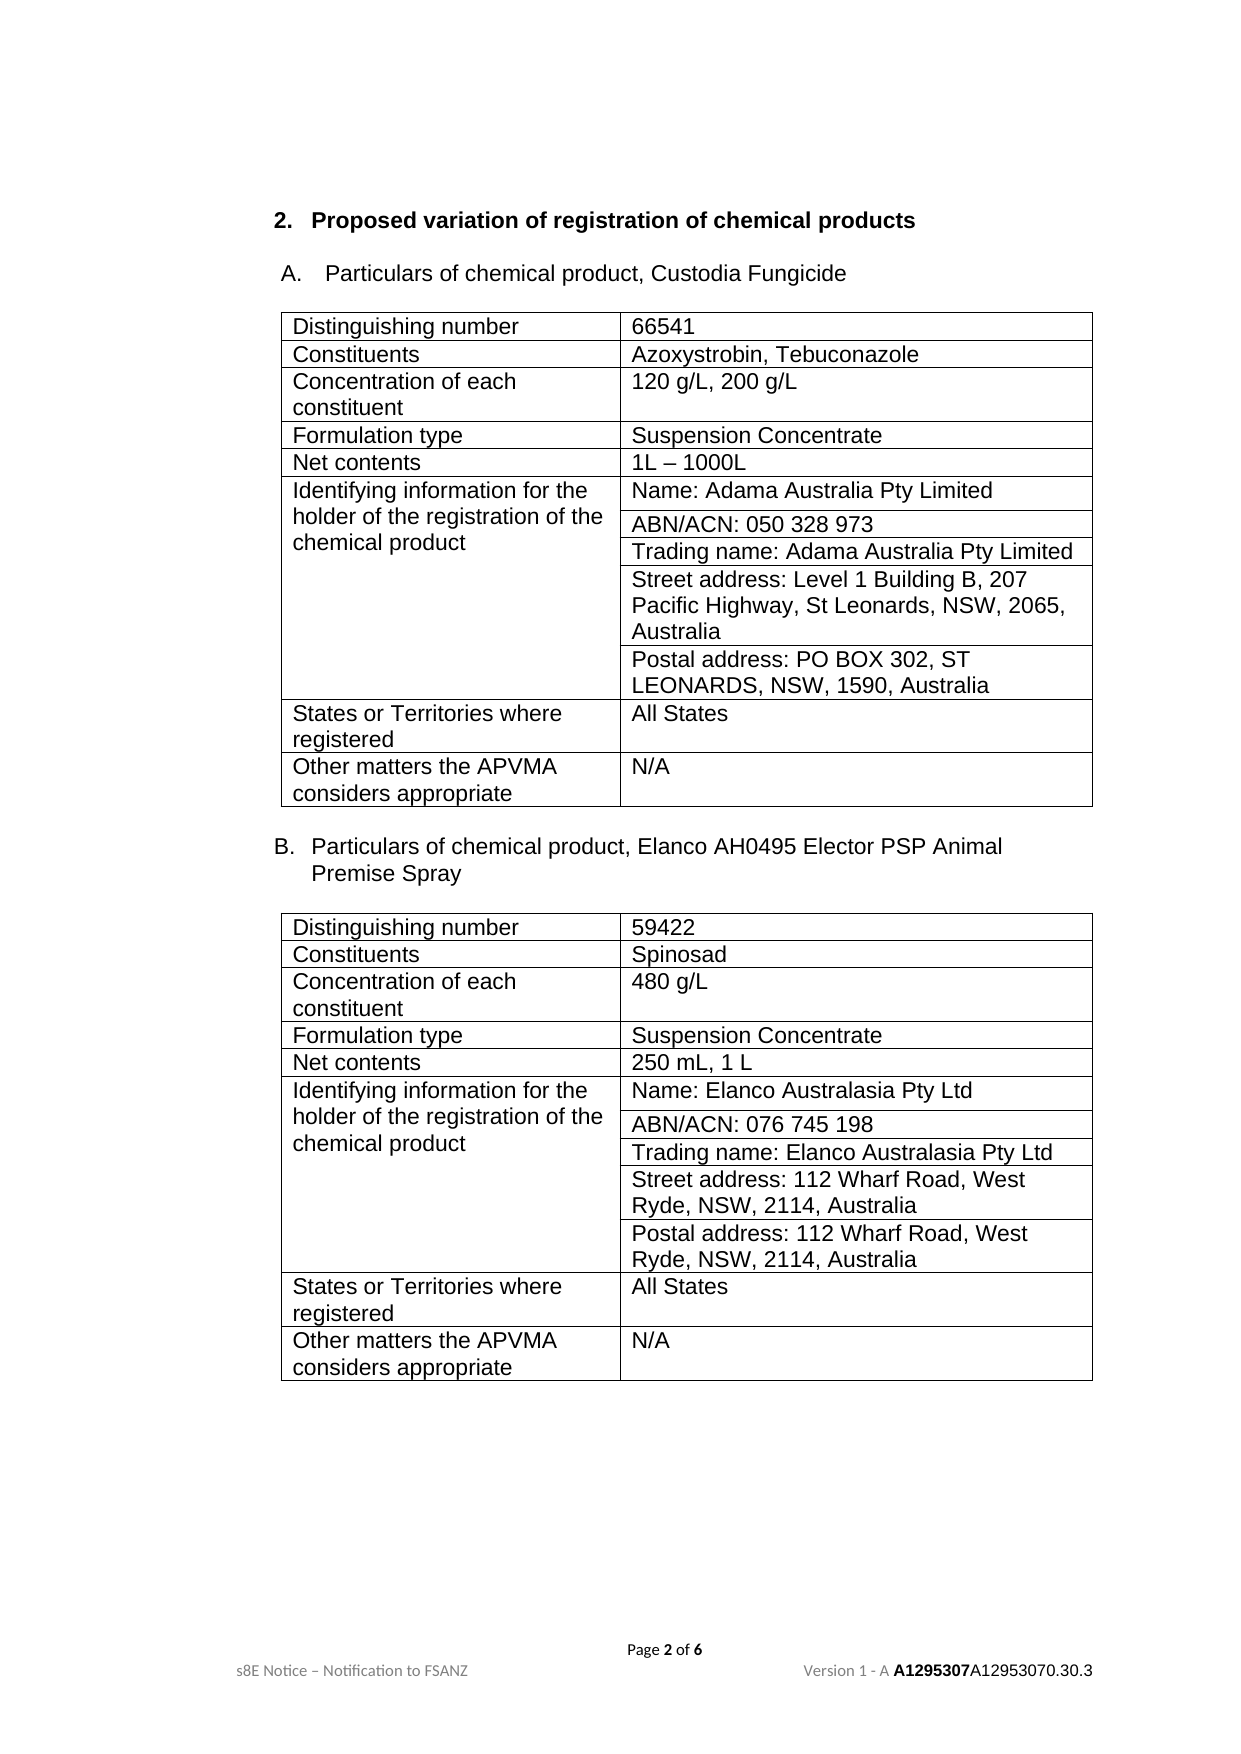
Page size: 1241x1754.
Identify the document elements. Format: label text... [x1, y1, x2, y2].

table_cell 1L – 1000L [621, 449, 1092, 476]
list Particulars of chemical product, Elanco AH0495 Elector PSP Animal Premise Spray [274, 833, 1092, 886]
table_cell Azoxystrobin, Tebuconazole [621, 341, 1092, 367]
table_cell N/A [621, 753, 1092, 806]
table_header Distinguishing number [282, 313, 620, 339]
table_header 59422 [621, 914, 1092, 940]
table_cell Net contents [282, 449, 620, 476]
table_cell Street address: 112 Wharf Road, West Ryde, NSW, 2114, Australia [621, 1166, 1092, 1218]
table_cell Spinosad [621, 941, 1092, 967]
table_cell Other matters the APVMA considers appropriate [282, 1327, 620, 1380]
table_cell Other matters the APVMA considers appropriate [282, 753, 620, 806]
table_cell Concentration of each constituent [282, 368, 620, 421]
table_header 66541 [621, 313, 1092, 339]
table_cell All States [621, 700, 1092, 752]
table_cell Identifying information for the holder of the registration of the chemical product [282, 477, 620, 698]
table_cell Name: Elanco Australasia Pty Ltd [621, 1077, 1092, 1110]
table_cell All States [621, 1273, 1092, 1326]
table_cell ABN/ACN: 050 328 973 [621, 511, 1092, 537]
table_cell Suspension Concentrate [621, 422, 1092, 448]
table_cell Formulation type [282, 1022, 620, 1048]
table_cell States or Territories where registered [282, 1273, 620, 1326]
table_cell N/A [621, 1327, 1092, 1380]
table_cell States or Territories where registered [282, 700, 620, 752]
list Proposed variation of registration of chemical products [274, 207, 1092, 233]
table_cell 480 g/L [621, 968, 1092, 1021]
table_cell Net contents [282, 1049, 620, 1076]
table_header Distinguishing number [282, 914, 620, 940]
table_cell Constituents [282, 341, 620, 367]
table_cell Formulation type [282, 422, 620, 448]
table_cell Identifying information for the holder of the registration of the chemical product [282, 1077, 620, 1272]
table_cell Trading name: Adama Australia Pty Limited [621, 538, 1092, 564]
list A. Particulars of chemical product, Custodia Fungicide [281, 259, 1092, 286]
table_cell Name: Adama Australia Pty Limited [621, 477, 1092, 510]
table_cell Trading name: Elanco Australasia Pty Ltd [621, 1139, 1092, 1165]
table_cell Constituents [282, 941, 620, 967]
table_cell Postal address: PO BOX 302, ST LEONARDS, NSW, 1590, Australia [621, 646, 1092, 698]
table_cell Street address: Level 1 Building B, 207 Pacific Highway, St Leonards, NSW, 2065, Australia [621, 566, 1092, 645]
table_cell Suspension Concentrate [621, 1022, 1092, 1048]
table_cell 120 g/L, 200 g/L [621, 368, 1092, 421]
table_cell ABN/ACN: 076 745 198 [621, 1111, 1092, 1137]
table_cell Concentration of each constituent [282, 968, 620, 1021]
table_cell Postal address: 112 Wharf Road, West Ryde, NSW, 2114, Australia [621, 1220, 1092, 1272]
table_cell 250 mL, 1 L [621, 1049, 1092, 1076]
